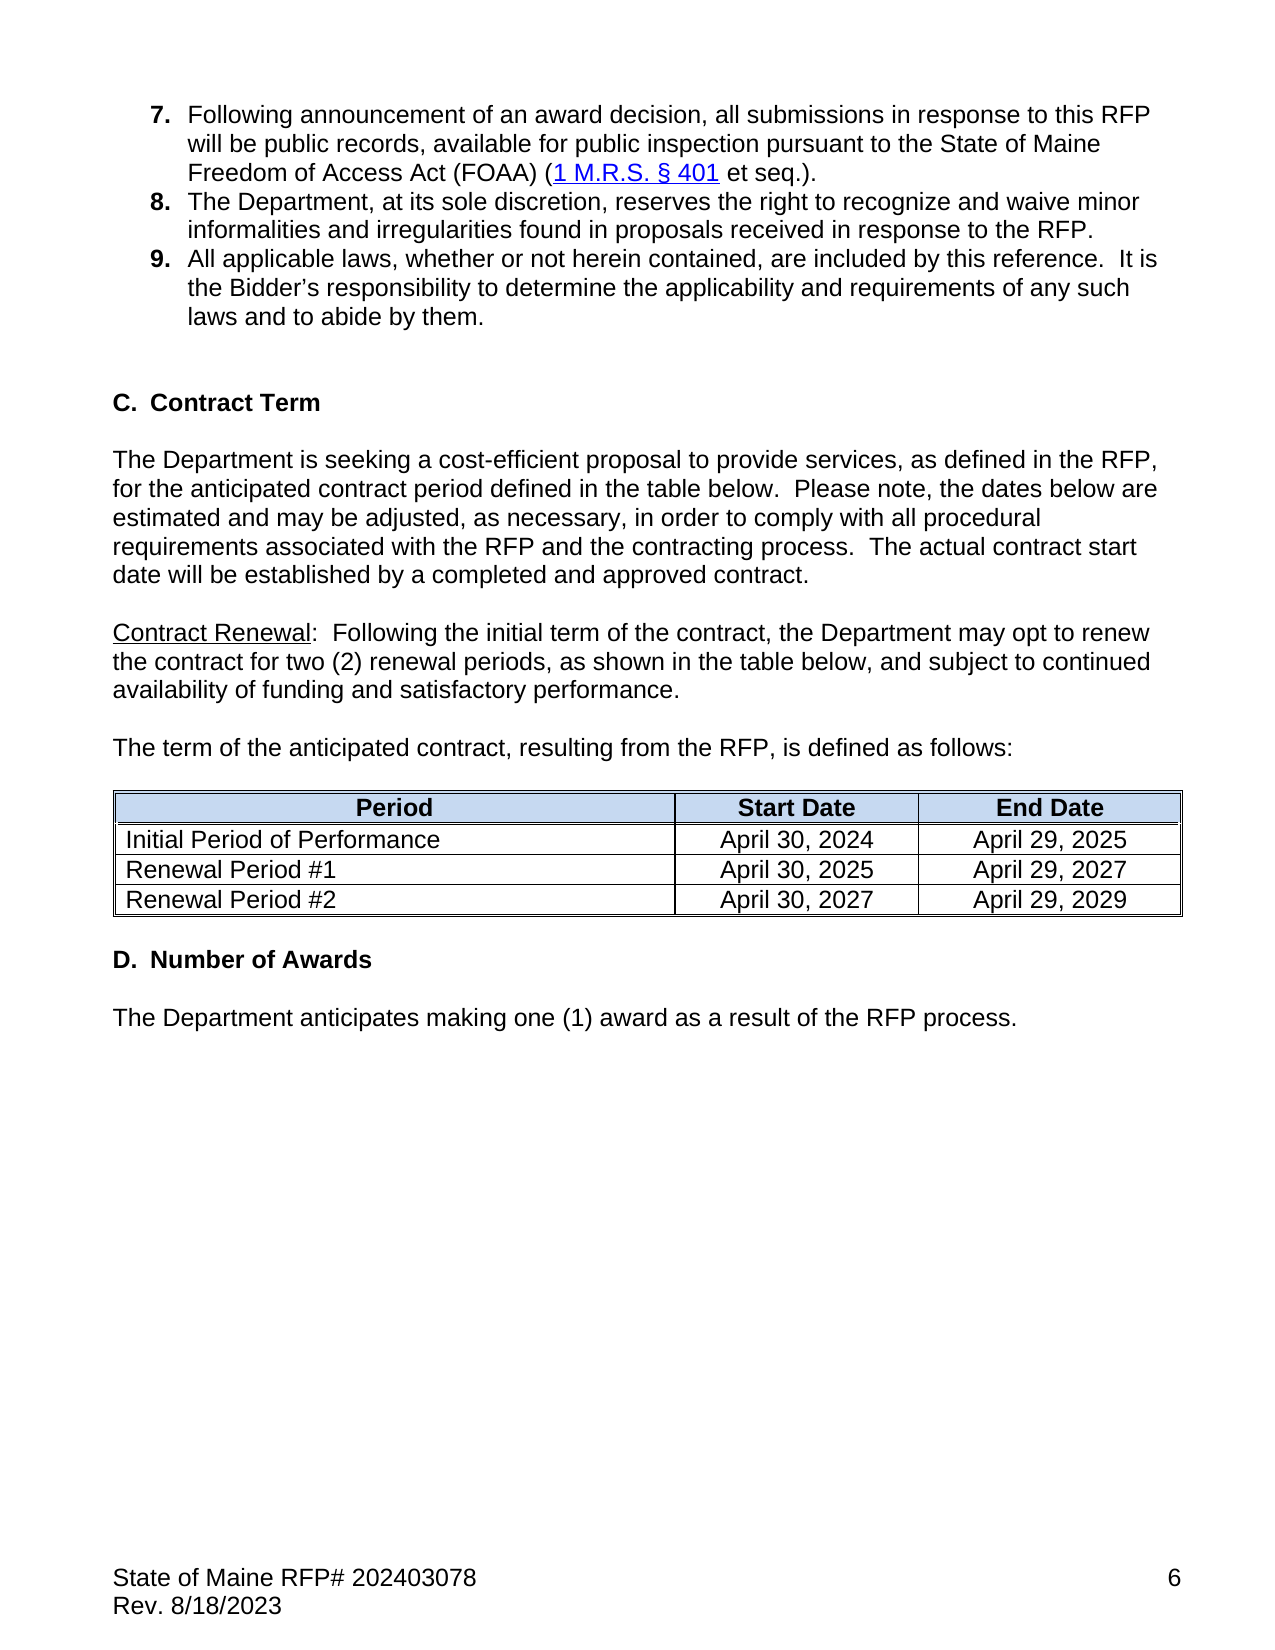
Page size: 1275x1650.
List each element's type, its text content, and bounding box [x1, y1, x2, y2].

table_cell April 29, 2027 [919, 855, 1180, 884]
list The Department, at its sole discretion, reserves the right to recognize and waive minor informalities and irregularities found in proposals received in response to the RFP. [150, 187, 1181, 244]
table_header Period [116, 794, 674, 822]
list Contract Term [112, 388, 1181, 417]
table_cell Renewal Period #2 [116, 885, 674, 914]
table_cell April 29, 2025 [919, 822, 1181, 854]
table_cell April 30, 2025 [676, 855, 918, 884]
table_header End Date [919, 794, 1180, 822]
table_cell April 30, 2024 [676, 825, 918, 854]
list All applicable laws, whether or not herein contained, are included by this reference. It is the Bidder’s responsibility to determine the applicability and requirements of any such laws and to abide by them. [150, 244, 1181, 330]
table_cell Renewal Period #1 [116, 855, 674, 884]
table_header Start Date [676, 794, 918, 822]
text The Department is seeking a cost-efficient proposal to provide services, as defined in the RFP, for the anticipated contract period defined in the table below. Please note, the dates below are estimated and may be adjusted, as necessary, in order to comply with all procedural requirements associated with the RFP and the contracting process. The actual contract start date will be established by a completed and approved contract. [112, 445, 1181, 589]
list Number of Awards [112, 946, 1181, 974]
table_cell April 29, 2029 [919, 885, 1180, 914]
list Following announcement of an award decision, all submissions in response to this RFP will be public records, available for public inspection pursuant to the State of Maine Freedom of Access Act (FOAA) (1 M.R.S. § 401 et seq.). [150, 100, 1181, 187]
text The term of the anticipated contract, resulting from the RFP, is defined as follows: [112, 733, 1181, 762]
text Contract Renewal: Following the initial term of the contract, the Department may opt to renew the contract for two (2) renewal periods, as shown in the table below, and subject to continued availability of funding and satisfactory performance. [112, 618, 1181, 704]
table_cell April 30, 2027 [676, 885, 918, 914]
text The Department anticipates making one (1) award as a result of the RFP process. [112, 1003, 1181, 1032]
table_cell Initial Period of Performance [114, 822, 674, 854]
